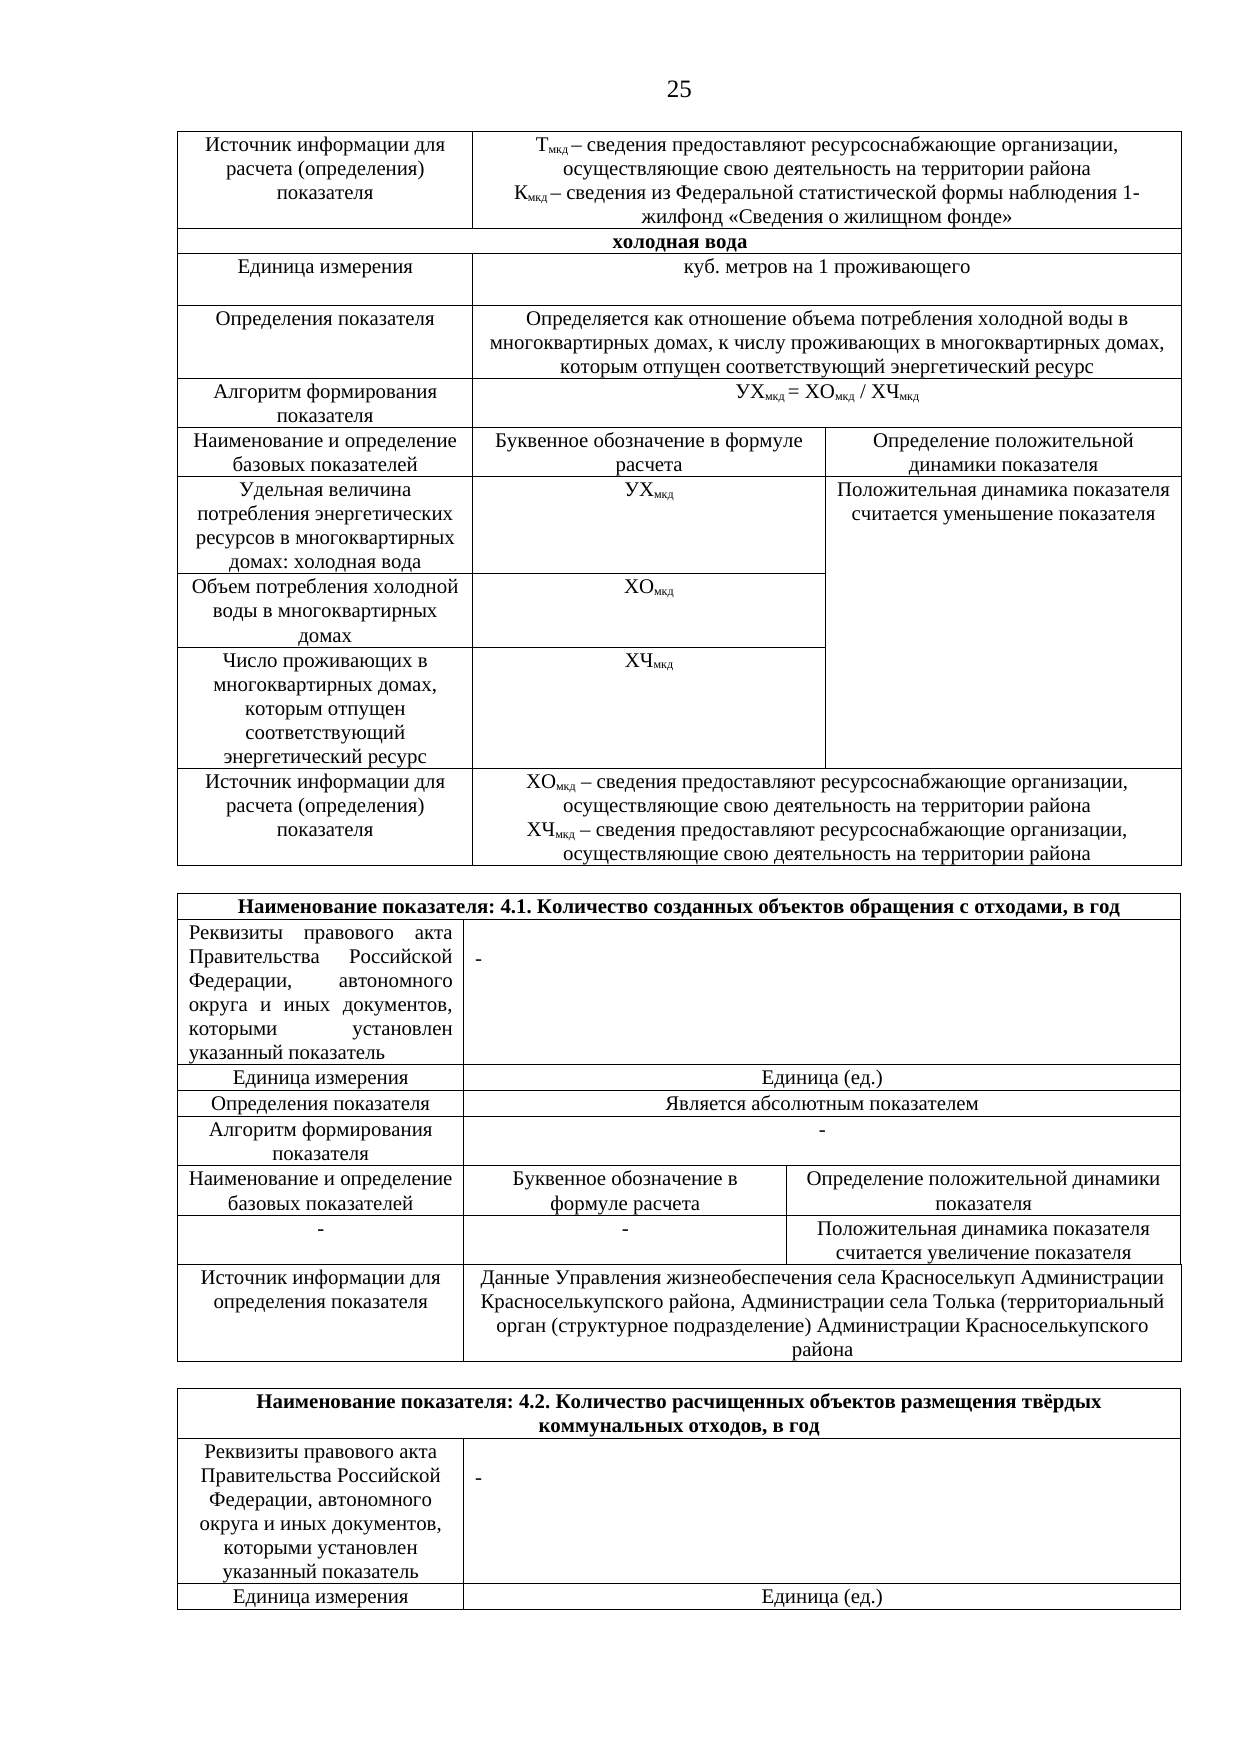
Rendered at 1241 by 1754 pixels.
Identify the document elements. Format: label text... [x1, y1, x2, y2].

table_cell Определение положительной динамики показателя [787, 1166, 1180, 1214]
table_cell Удельная величина потребления энергетических ресурсов в многоквартирных домах: холодная вода [178, 477, 472, 573]
table_cell Реквизиты правового акта Правительства Российской Федерации, автономного округа и иных документов, которыми установлен указанный показатель [178, 920, 463, 1064]
table_cell Источник информации для определения показателя [178, 1265, 463, 1361]
table_cell Определяется как отношение объема потребления холодной воды в многоквартирных домах, к числу проживающих в многоквартирных домах, которым отпущен соответствующий энергетический ресурс [473, 306, 1181, 378]
table_cell - [464, 1117, 1180, 1165]
table_cell Алгоритм формирования показателя [178, 1117, 463, 1165]
table_header Наименование показателя: 4.1. Количество созданных объектов обращения с отходами, в год [178, 894, 1180, 919]
table_cell Буквенное обозначение в формуле расчета [473, 428, 825, 476]
table_cell ХОмкд – сведения предоставляют ресурсоснабжающие организации, осуществляющие свою деятельность на территории района ХЧмкд – сведения предоставляют ресурсоснабжающие организации, осуществляющие свою деятельность на территории района [473, 769, 1181, 865]
table_cell Число проживающих в многоквартирных домах, которым отпущен соответствующий энергетический ресурс [178, 648, 472, 768]
table_cell ХОмкд [473, 574, 825, 647]
table_header Наименование показателя: 4.2. Количество расчищенных объектов размещения твёрдых коммунальных отходов, в год [178, 1389, 1180, 1437]
table_cell Наименование и определение базовых показателей [178, 1166, 463, 1214]
table_cell ХЧмкд [473, 648, 825, 768]
table_cell Буквенное обозначение в формуле расчета [464, 1166, 786, 1214]
table_cell - [464, 920, 1180, 1064]
table_cell Единица измерения [178, 254, 472, 304]
table_cell Данные Управления жизнеобеспечения села Красноселькуп Администрации Красноселькупского района, Администрации села Толька (территориальный орган (структурное подразделение) Администрации Красноселькупского района [464, 1265, 1181, 1361]
table_cell Источник информации для расчета (определения) показателя [178, 132, 472, 228]
table_cell куб. метров на 1 проживающего [473, 254, 1181, 304]
table_cell Единица измерения [178, 1584, 463, 1609]
table_cell Единица (ед.) [464, 1584, 1180, 1609]
table_cell Определение положительной динамики показателя [826, 428, 1181, 476]
table_cell Тмкд – сведения предоставляют ресурсоснабжающие организации, осуществляющие свою деятельность на территории района Кмкд – сведения из Федеральной статистической формы наблюдения 1-жилфонд «Сведения о жилищном фонде» [473, 132, 1181, 228]
table_cell Объем потребления холодной воды в многоквартирных домах [178, 574, 472, 647]
table_cell Определения показателя [178, 1091, 463, 1116]
table_cell Положительная динамика показателя считается уменьшение показателя [826, 477, 1181, 768]
table_cell Алгоритм формирования показателя [178, 379, 472, 427]
table_cell - [178, 1216, 463, 1264]
table_cell холодная вода [178, 229, 1181, 253]
table_cell - [464, 1439, 1180, 1583]
table_cell Определения показателя [178, 306, 472, 378]
table_cell Единица измерения [178, 1065, 463, 1090]
table_cell Единица (ед.) [464, 1065, 1180, 1090]
table_cell УХмкд [473, 477, 825, 573]
table_cell Наименование и определение базовых показателей [178, 428, 472, 476]
table_cell Реквизиты правового акта Правительства Российской Федерации, автономного округа и иных документов, которыми установлен указанный показатель [178, 1439, 463, 1583]
table_cell Источник информации для расчета (определения) показателя [178, 769, 472, 865]
table_cell УХмкд = ХОмкд / ХЧмкд [473, 379, 1181, 427]
table_cell Является абсолютным показателем [464, 1091, 1180, 1116]
table_cell Положительная динамика показателя считается увеличение показателя [787, 1216, 1180, 1264]
table_cell - [464, 1216, 786, 1264]
